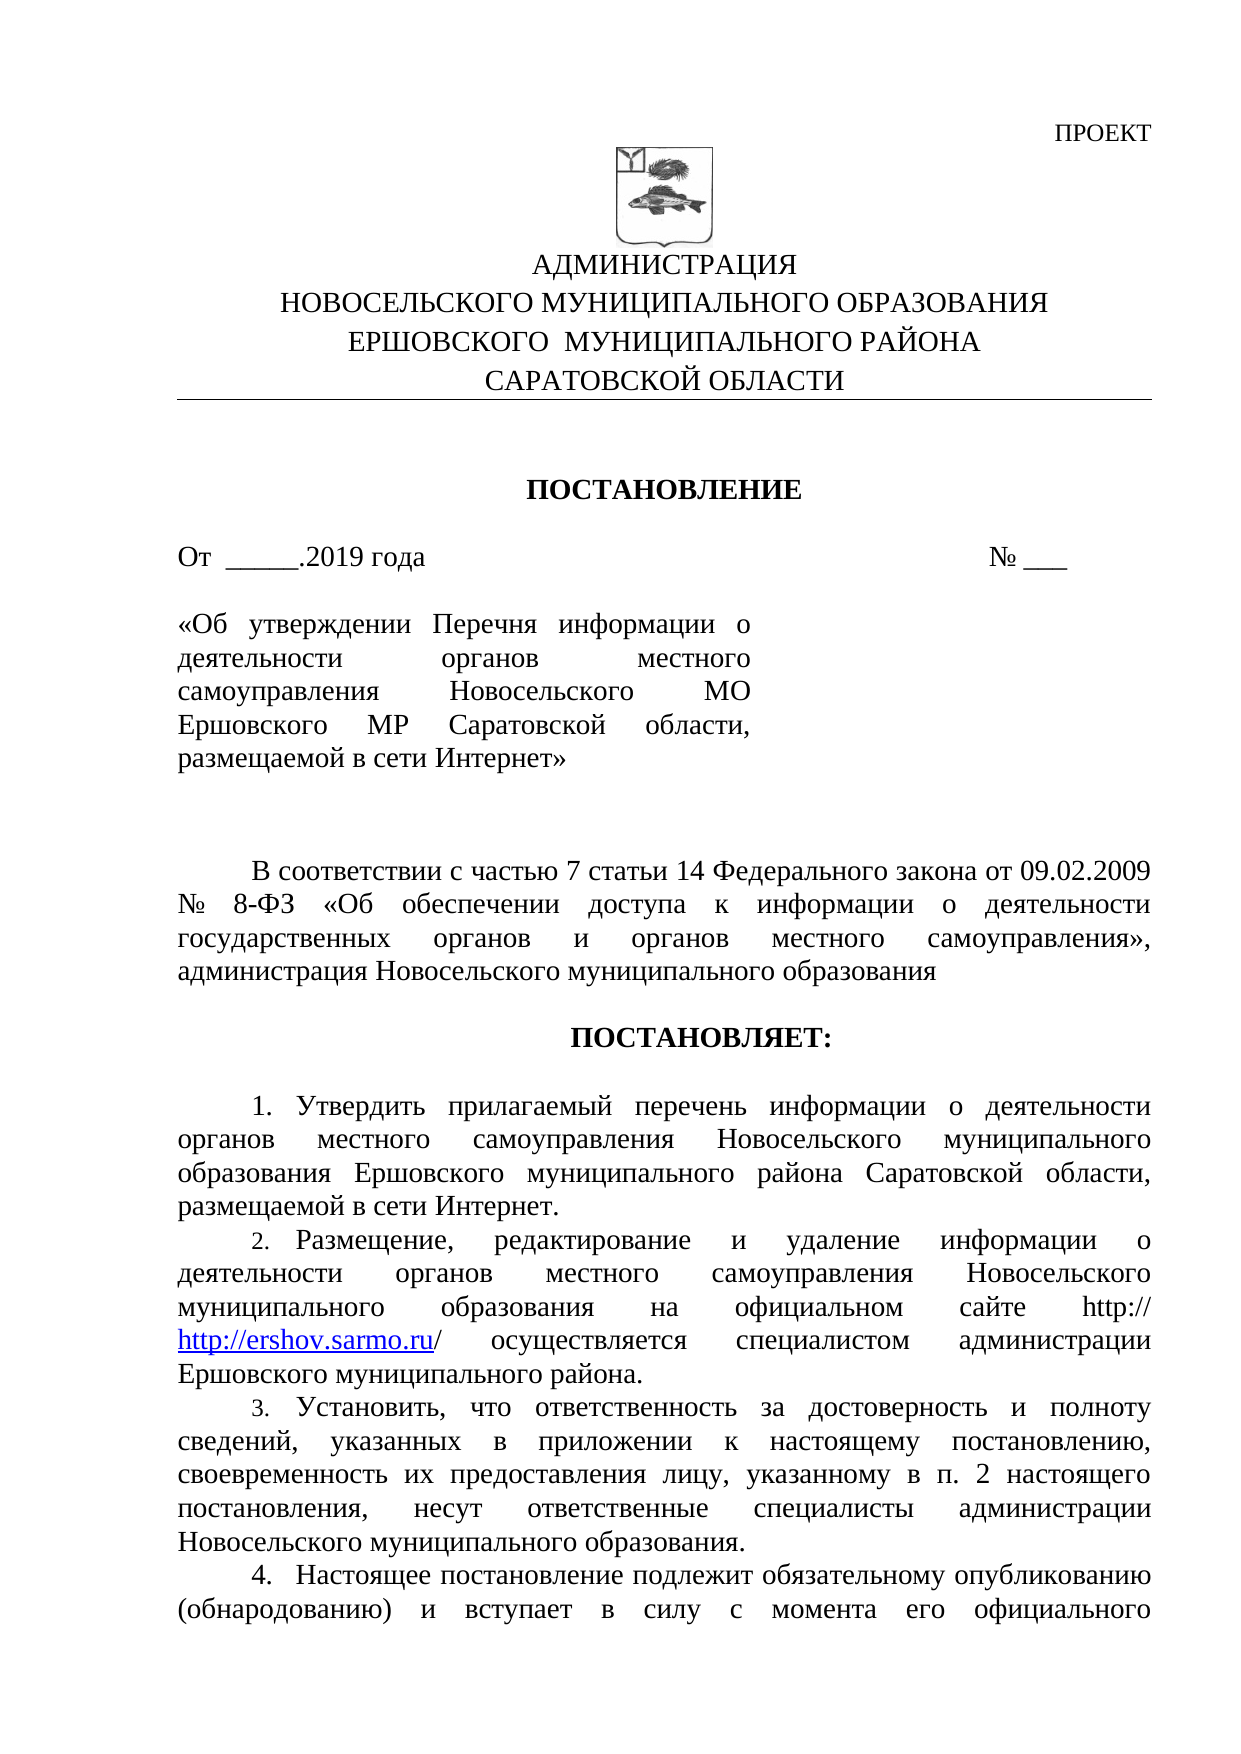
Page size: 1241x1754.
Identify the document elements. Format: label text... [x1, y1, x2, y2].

list Размещение, редактирование и удаление информации о деятельности органов местного самоуправления Новосельского муниципального образования на официальном сайте http:// http://ershov.sarmo.ru/ осуществляется специалистом администрации Ершовского муниципального района. [177, 1222, 1152, 1390]
list Утвердить прилагаемый перечень информации о деятельности органов местного самоуправления Новосельского муниципального образования Ершовского муниципального района Саратовской области, размещаемой в сети Интернет. [177, 1088, 1152, 1222]
text НОВОСЕЛЬСКОГО МУНИЦИПАЛЬНОГО ОБРАЗОВАНИЯ [177, 286, 1152, 319]
picture [616, 147, 713, 248]
table_header «Об утверждении Перечня информации о деятельности органов местного самоуправления Новосельского МО Ершовского МР Саратовской области, размещаемой в сети Интернет» [166, 606, 762, 786]
text ПОСТАНОВЛЯЕТ: [177, 1021, 1152, 1054]
text От _____.2019 года № ___ [177, 539, 1152, 573]
text ПРОЕКТ [177, 118, 1152, 147]
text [177, 1557, 1152, 1624]
list Установить, что ответственность за достоверность и полноту сведений, указанных в приложении к настоящему постановлению, своевременность их предоставления лицу, указанному в п. 2 настоящего постановления, несут ответственные специалисты администрации Новосельского муниципального образования. [177, 1390, 1152, 1557]
text ПОСТАНОВЛЕНИЕ [177, 472, 1152, 506]
text АДМИНИСТРАЦИЯ [177, 247, 1152, 281]
text В соответствии с частью 7 статьи 14 Федерального закона от 09.02.2009 № 8-ФЗ «Об обеспечении доступа к информации о деятельности государственных органов и органов местного самоуправления», администрация Новосельского муниципального образования [177, 853, 1152, 987]
text ЕРШОВСКОГО МУНИЦИПАЛЬНОГО РАЙОНА САРАТОВСКОЙ ОБЛАСТИ [177, 324, 1152, 399]
